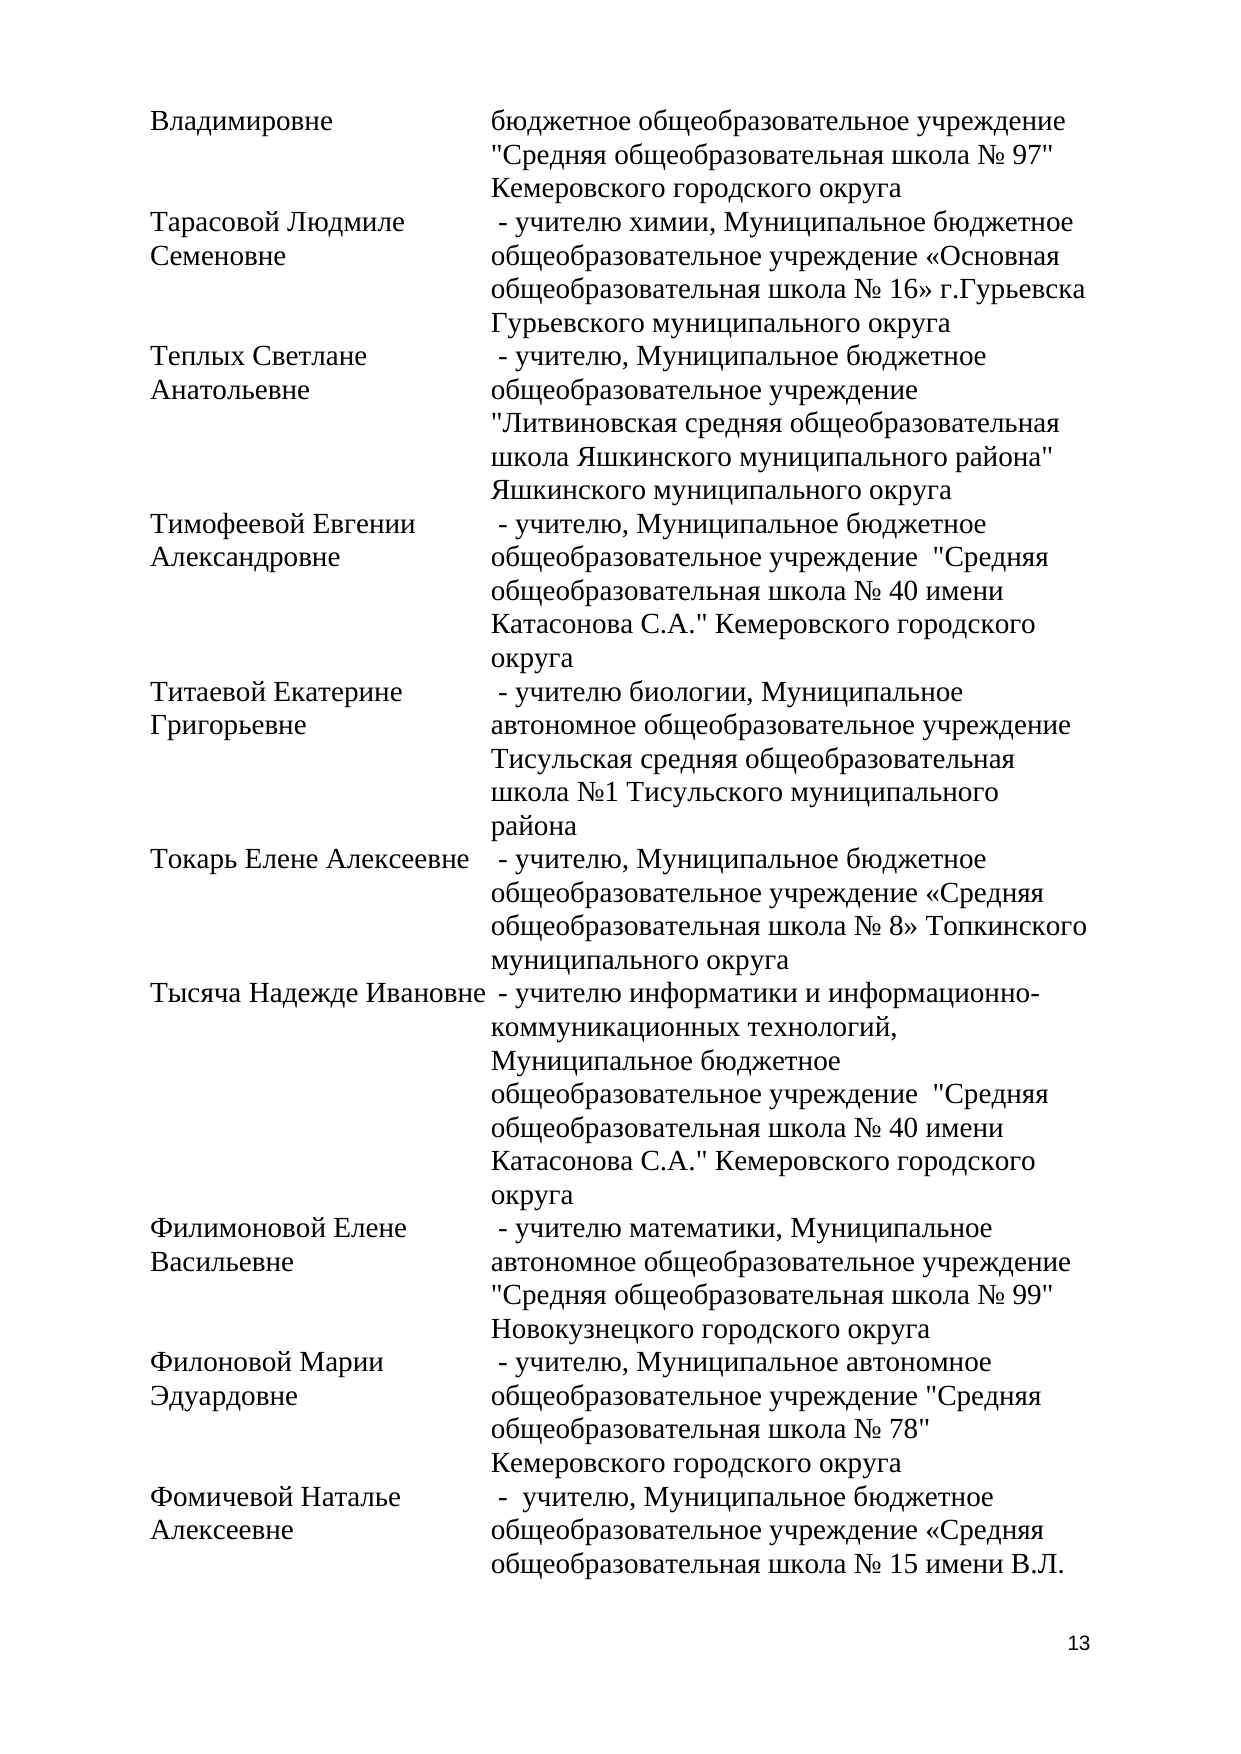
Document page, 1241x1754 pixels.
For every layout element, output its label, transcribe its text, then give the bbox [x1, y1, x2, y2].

table_cell Титаевой Екатерине Григорьевне [149, 674, 489, 841]
table_cell Токарь Елене Алексеевне [149, 841, 489, 976]
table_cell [149, 1479, 489, 1579]
table_cell - учителю химии, Муниципальное бюджетное общеобразовательное учреждение «Основная общеобразовательная школа № 16» г.Гурьевска Гурьевского муниципального округа [490, 204, 1091, 338]
table_cell Филимоновой Елене Васильевне [149, 1210, 489, 1344]
table_cell - учителю, Муниципальное бюджетное общеобразовательное учреждение «Средняя общеобразовательная школа № 8» Топкинского муниципального округа [490, 841, 1091, 976]
table_cell Тимофеевой Евгении Александровне [149, 506, 489, 674]
table_cell - учителю, Муниципальное бюджетное общеобразовательное учреждение "Литвиновская средняя общеобразовательная школа Яшкинского муниципального района" Яшкинского муниципального округа [490, 338, 1091, 506]
table_cell Теплых Светлане Анатольевне [149, 338, 489, 506]
table_cell - учителю информатики и информационно-коммуникационных технологий, Муниципальное бюджетное общеобразовательное учреждение "Средняя общеобразовательная школа № 40 имени Катасонова С.А." Кемеровского городского округа [490, 976, 1091, 1210]
table_cell - учителю биологии, Муниципальное автономное общеобразовательное учреждение Тисульская средняя общеобразовательная школа №1 Тисульского муниципального района [490, 674, 1091, 841]
table_cell - учителю математики, Муниципальное автономное общеобразовательное учреждение "Средняя общеобразовательная школа № 99" Новокузнецкого городского округа [490, 1210, 1091, 1344]
table_cell Филоновой Марии Эдуардовне [149, 1345, 489, 1479]
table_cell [490, 104, 1091, 204]
table_cell - учителю, Муниципальное автономное общеобразовательное учреждение "Средняя общеобразовательная школа № 78" Кемеровского городского округа [490, 1345, 1091, 1479]
table_cell Тысяча Надежде Ивановне [149, 976, 489, 1210]
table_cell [149, 104, 489, 204]
table_cell Тарасовой Людмиле Семеновне [149, 204, 489, 338]
table_cell - учителю, Муниципальное бюджетное общеобразовательное учреждение "Средняя общеобразовательная школа № 40 имени Катасонова С.А." Кемеровского городского округа [490, 506, 1091, 674]
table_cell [490, 1479, 1091, 1579]
